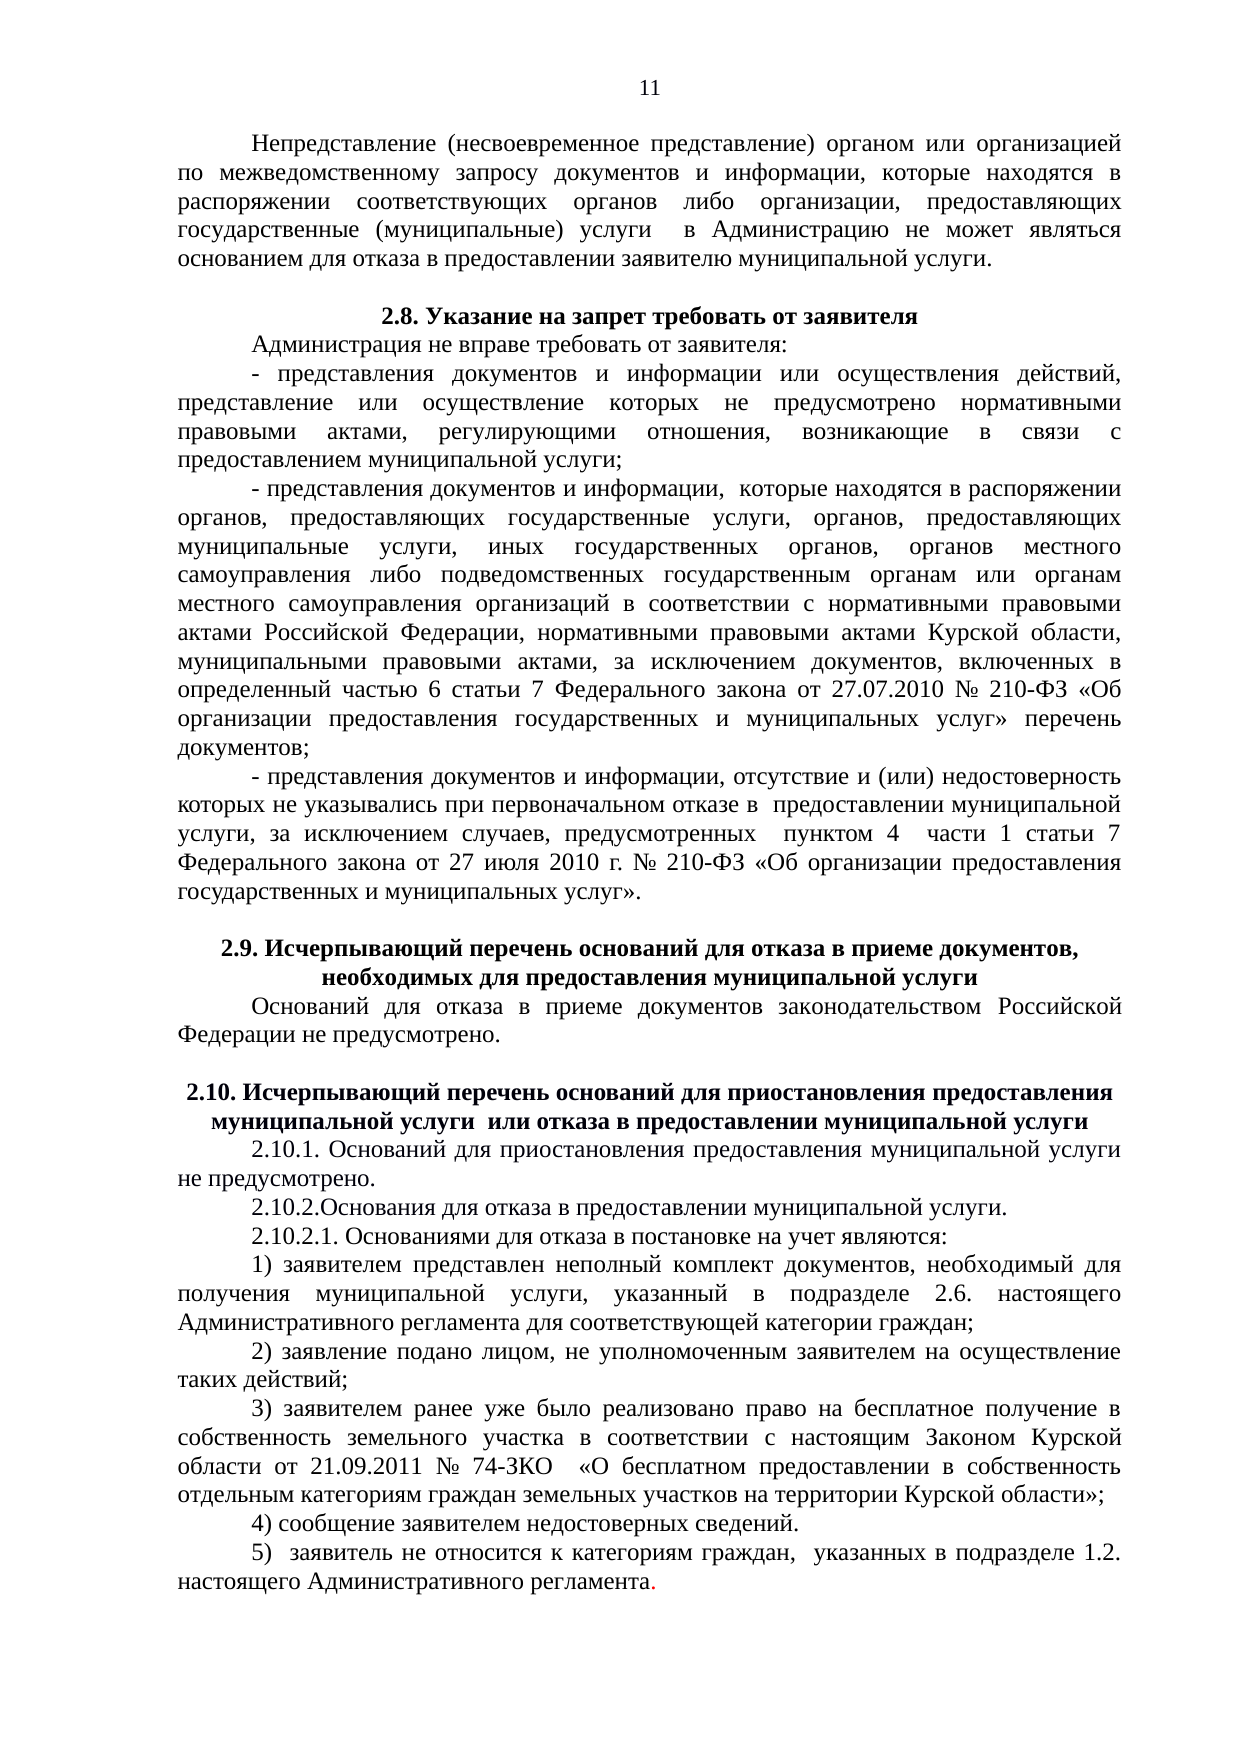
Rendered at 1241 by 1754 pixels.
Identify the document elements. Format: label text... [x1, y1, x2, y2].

text 2.10.2.Основания для отказа в предоставлении муниципальной услуги. [177, 1192, 1122, 1221]
text 5) заявитель не относится к категориям граждан, указанных в подразделе 1.2. настоящего Административного регламента. [177, 1537, 1122, 1594]
text - представления документов и информации или осуществления действий, представление или осуществление которых не предусмотрено нормативными правовыми актами, регулирующими отношения, возникающие в связи с предоставлением муниципальной услуги; [177, 358, 1122, 473]
text 4) сообщение заявителем недостоверных сведений. [177, 1508, 1122, 1537]
text - представления документов и информации, которые находятся в распоряжении органов, предоставляющих государственные услуги, органов, предоставляющих муниципальные услуги, иных государственных органов, органов местного самоуправления либо подведомственных государственным органам или органам местного самоуправления организаций в соответствии с нормативными правовыми актами Российской Федерации, нормативными правовыми актами Курской области, муниципальными правовыми актами, за исключением документов, включенных в определенный частью 6 статьи 7 Федерального закона от 27.07.2010 № 210-ФЗ «Об организации предоставления государственных и муниципальных услуг» перечень документов; [177, 473, 1122, 761]
text 3) заявителем ранее уже было реализовано право на бесплатное получение в собственность земельного участка в соответствии с настоящим Законом Курской области от 21.09.2011 № 74-ЗКО «О бесплатном предоставлении в собственность отдельным категориям граждан земельных участков на территории Курской области»; [177, 1393, 1122, 1508]
text 2.10. Исчерпывающий перечень оснований для приостановления предоставления муниципальной услуги или отказа в предоставлении муниципальной услуги [177, 1077, 1122, 1134]
text - представления документов и информации, отсутствие и (или) недостоверность которых не указывались при первоначальном отказе в предоставлении муниципальной услуги, за исключением случаев, предусмотренных пунктом 4 части 1 статьи 7 Федерального закона от 27 июля 2010 г. № 210-ФЗ «Об организации предоставления государственных и муниципальных услуг». [177, 761, 1122, 904]
text 2) заявление подано лицом, не уполномоченным заявителем на осуществление таких действий; [177, 1336, 1122, 1393]
text Оснований для отказа в приеме документов законодательством Российской Федерации не предусмотрено. [177, 991, 1122, 1048]
text 2.8. Указание на запрет требовать от заявителя [177, 301, 1122, 329]
text 2.10.1. Оснований для приостановления предоставления муниципальной услуги не предусмотрено. [177, 1134, 1122, 1192]
text Непредставление (несвоевременное представление) органом или организацией по межведомственному запросу документов и информации, которые находятся в распоряжении соответствующих органов либо организации, предоставляющих государственные (муниципальные) услуги в Администрацию не может являться основанием для отказа в предоставлении заявителю муниципальной услуги. [177, 128, 1122, 272]
text 2.9. Исчерпывающий перечень оснований для отказа в приеме документов, необходимых для предоставления муниципальной услуги [177, 933, 1122, 991]
text Администрация не вправе требовать от заявителя: [177, 329, 1122, 358]
text 2.10.2.1. Основаниями для отказа в постановке на учет являются: [177, 1221, 1122, 1249]
text 1) заявителем представлен неполный комплект документов, необходимый для получения муниципальной услуги, указанный в подразделе 2.6. настоящего Административного регламента для соответствующей категории граждан; [177, 1249, 1122, 1336]
